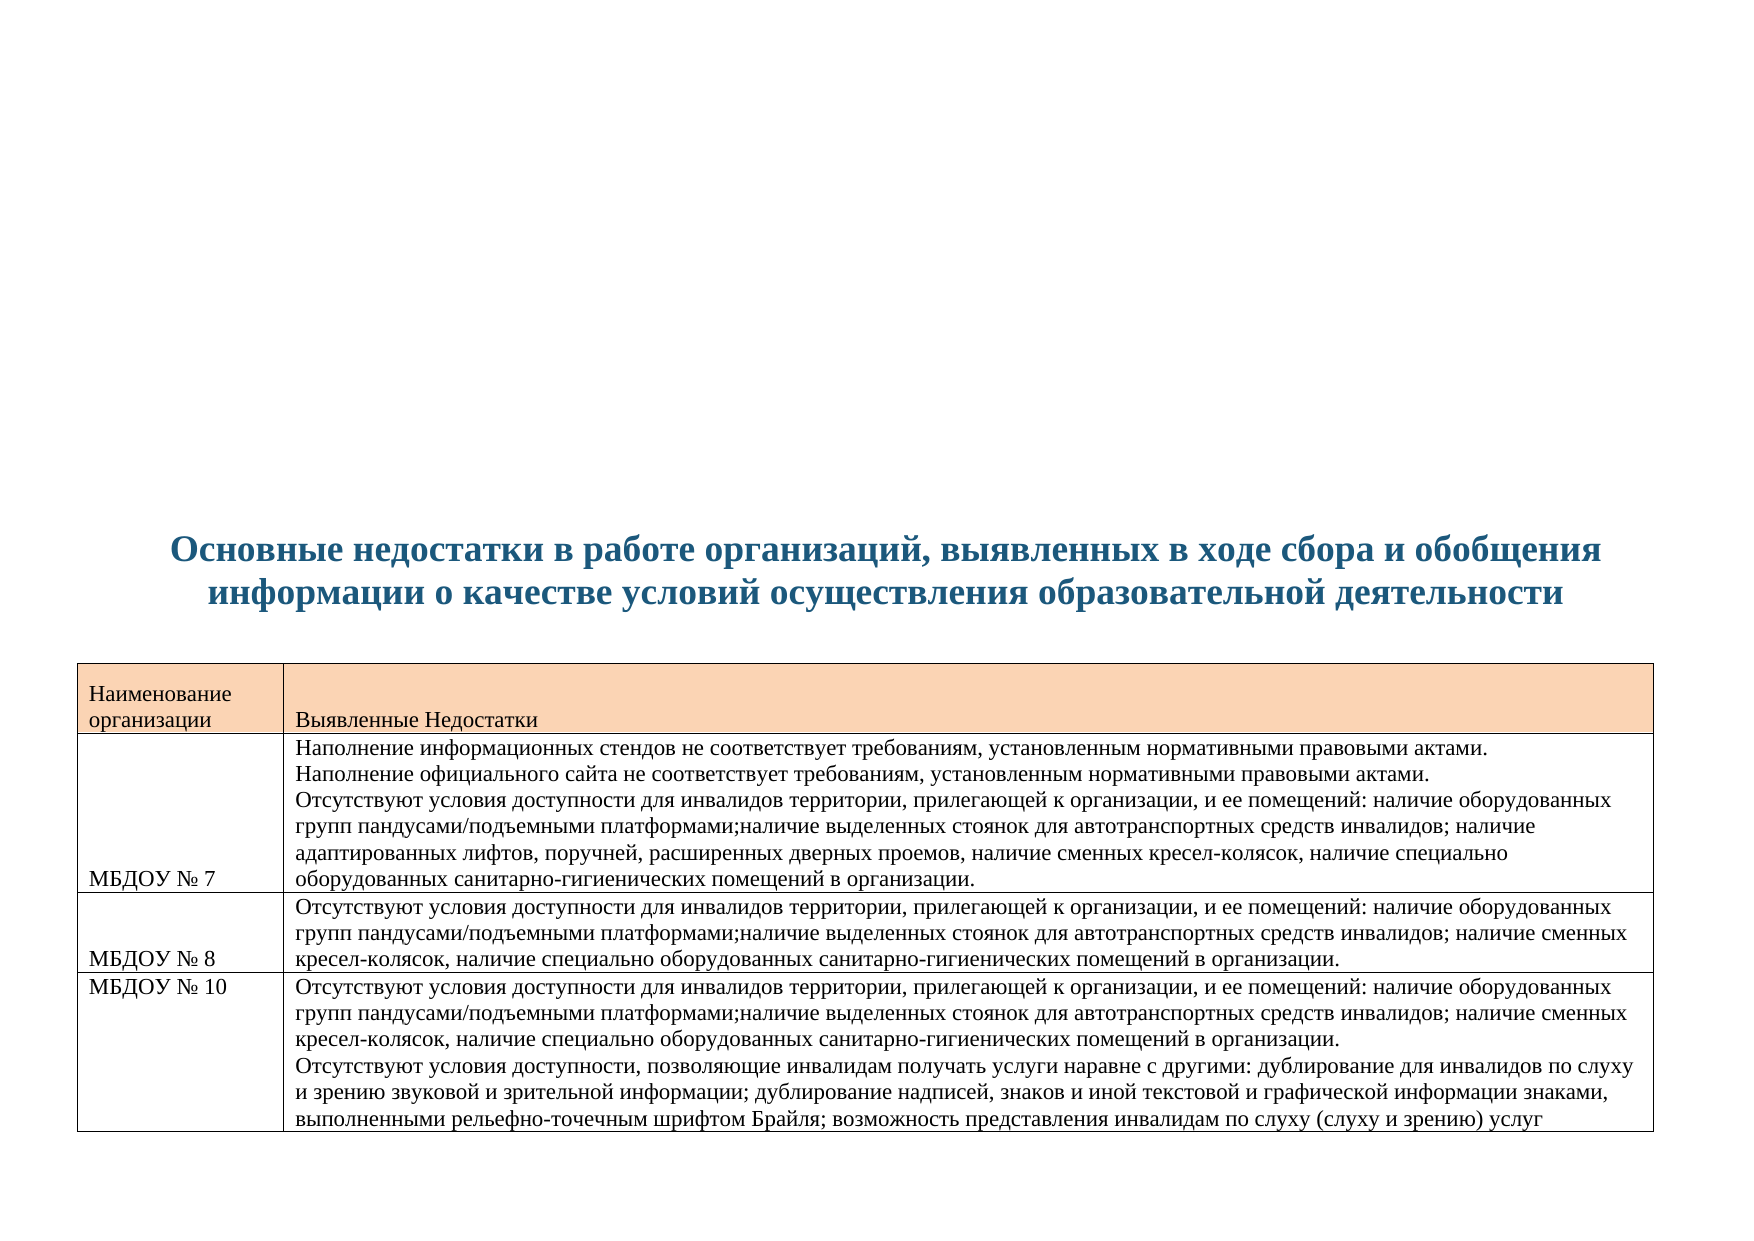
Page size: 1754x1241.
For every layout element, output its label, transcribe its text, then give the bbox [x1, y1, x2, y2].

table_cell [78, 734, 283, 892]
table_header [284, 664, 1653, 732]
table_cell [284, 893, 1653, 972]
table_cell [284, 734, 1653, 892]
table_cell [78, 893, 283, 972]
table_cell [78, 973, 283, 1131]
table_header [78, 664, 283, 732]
subtitle Основные недостатки в работе организаций, выявленных в ходе сбора и обобщения информации о качестве условий осуществления образовательной деятельности [89, 527, 1683, 613]
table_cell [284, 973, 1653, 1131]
